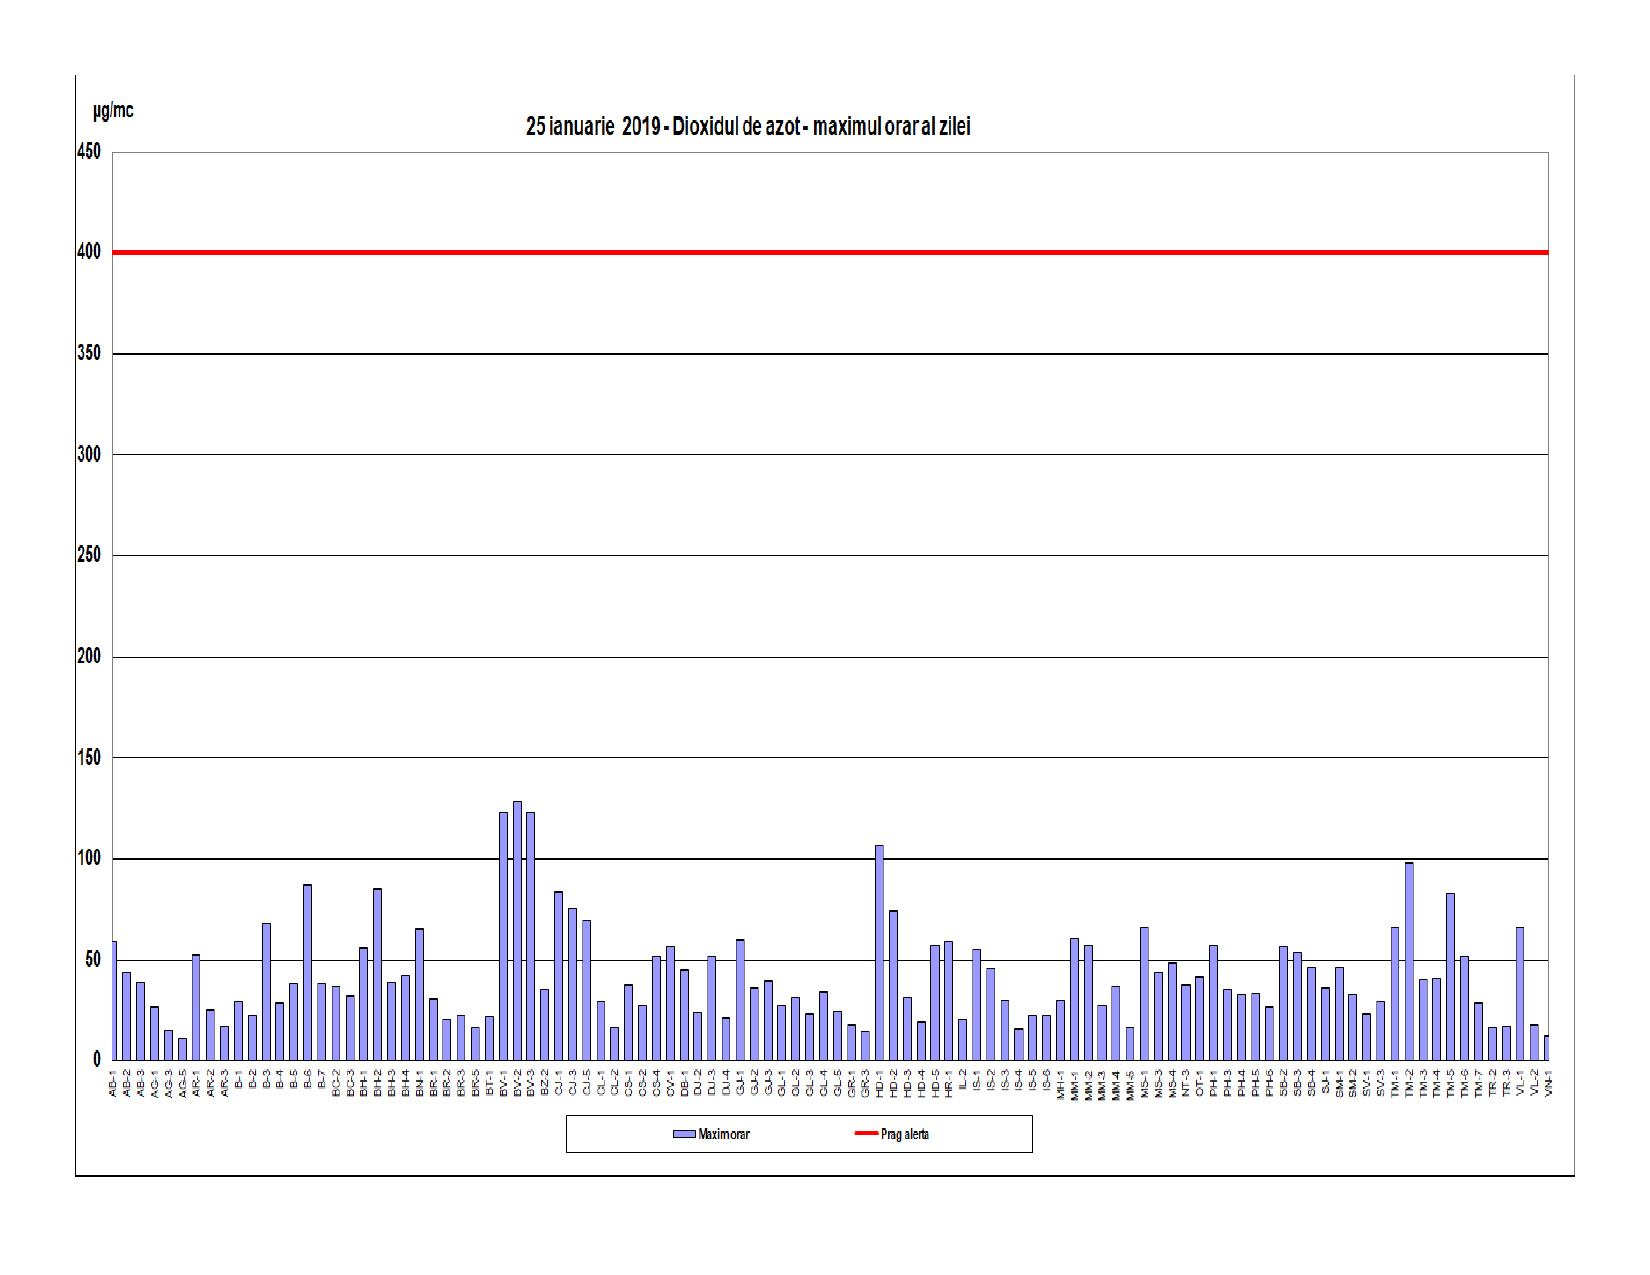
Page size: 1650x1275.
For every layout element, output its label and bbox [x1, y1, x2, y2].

picture [75, 75, 1575, 1177]
